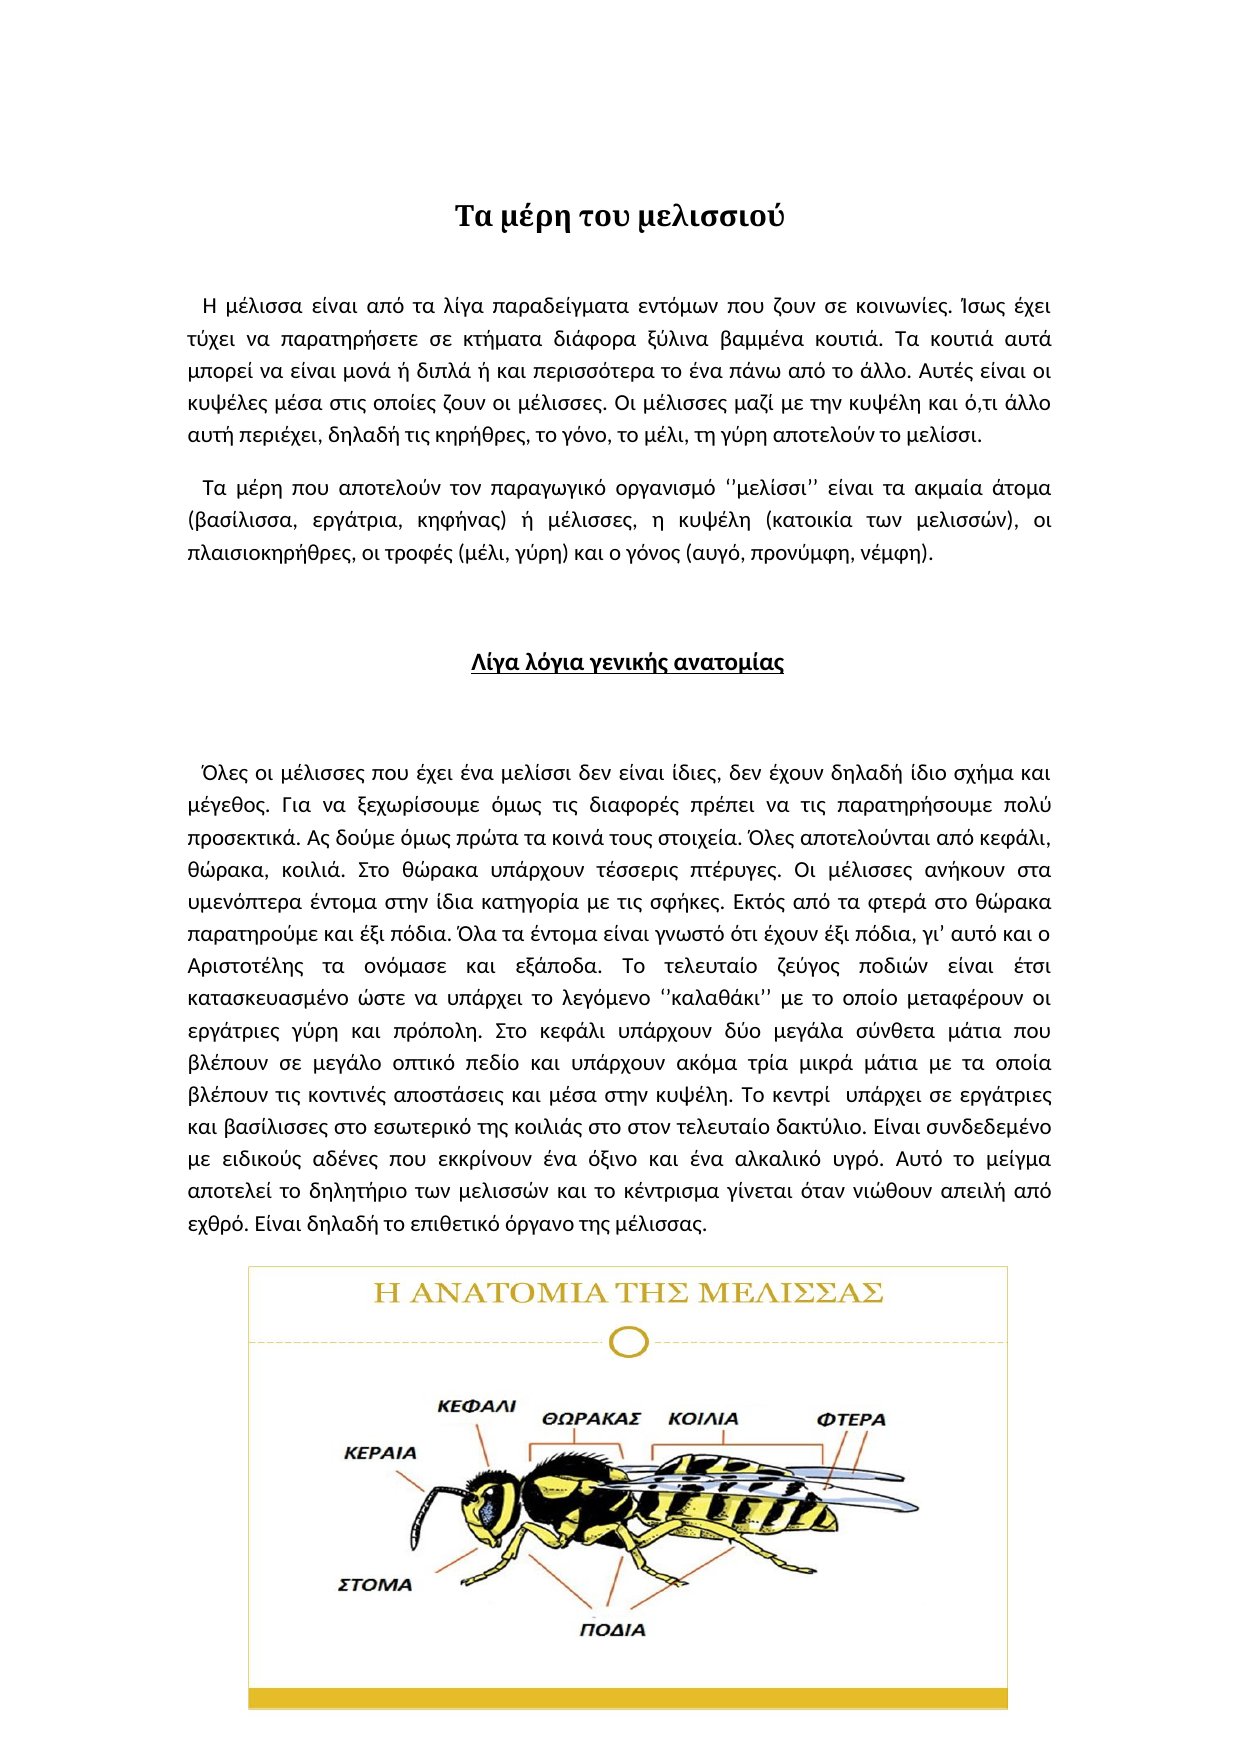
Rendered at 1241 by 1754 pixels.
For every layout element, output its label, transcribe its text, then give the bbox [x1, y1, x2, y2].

text Όλες οι μέλισσες που έχει ένα μελίσσι δεν είναι ίδιες, δεν έχουν δηλαδή ίδιο σχήμα και μέγεθος. Για να ξεχωρίσουμε όμως τις διαφορές πρέπει να τις παρατηρήσουμε πολύ προσεκτικά. Ας δούμε όμως πρώτα τα κοινά τους στοιχεία. Όλες αποτελούνται από κεφάλι, θώρακα, κοιλιά. Στο θώρακα υπάρχουν τέσσερις πτέρυγες. Οι μέλισσες ανήκουν στα υμενόπτερα έντομα στην ίδια κατηγορία με τις σφήκες. Εκτός από τα φτερά στο θώρακα παρατηρούμε και έξι πόδια. Όλα τα έντομα είναι γνωστό ότι έχουν έξι πόδια, γι’ αυτό και ο Αριστοτέλης τα ονόμασε και εξάποδα. Το τελευταίο ζεύγος ποδιών είναι έτσι κατασκευασμένο ώστε να υπάρχει το λεγόμενο ‘’καλαθάκι’’ με το οποίο μεταφέρουν οι εργάτριες γύρη και πρόπολη. Στο κεφάλι υπάρχουν δύο μεγάλα σύνθετα μάτια που βλέπουν σε μεγάλο οπτικό πεδίο και υπάρχουν ακόμα τρία μικρά μάτια με τα οποία βλέπουν τις κοντινές αποστάσεις και μέσα στην κυψέλη. Το κεντρί υπάρχει σε εργάτριες και βασίλισσες στο εσωτερικό της κοιλιάς στο στον τελευταίο δακτύλιο. Είναι συνδεδεμένο με ειδικούς αδένες που εκκρίνουν ένα όξινο και ένα αλκαλικό υγρό. Αυτό το μείγμα αποτελεί το δηλητήριο των μελισσών και το κέντρισμα γίνεται όταν νιώθουν απειλή από εχθρό. Είναι δηλαδή το επιθετικό όργανο της μέλισσας. [187, 758, 1053, 1237]
picture [235, 1256, 1020, 1719]
text Λίγα λόγια γενικής ανατομίας [187, 647, 1053, 677]
text Η μέλισσα είναι από τα λίγα παραδείγματα εντόμων που ζουν σε κοινωνίες. Ίσως έχει τύχει να παρατηρήσετε σε κτήματα διάφορα ξύλινα βαμμένα κουτιά. Τα κουτιά αυτά μπορεί να είναι μονά ή διπλά ή και περισσότερα το ένα πάνω από το άλλο. Αυτές είναι οι κυψέλες μέσα στις οποίες ζουν οι μέλισσες. Οι μέλισσες μαζί με την κυψέλη και ό,τι άλλο αυτή περιέχει, δηλαδή τις κηρήθρες, το γόνο, το μέλι, τη γύρη αποτελούν το μελίσσι. [187, 292, 1053, 448]
subtitle Τα μέρη του μελισσιού [187, 200, 1053, 233]
text Τα μέρη που αποτελούν τον παραγωγικό οργανισμό ‘’μελίσσι’’ είναι τα ακμαία άτομα (βασίλισσα, εργάτρια, κηφήνας) ή μέλισσες, η κυψέλη (κατοικία των μελισσών), οι πλαισιοκηρήθρες, οι τροφές (μέλι, γύρη) και ο γόνος (αυγό, προνύμφη, νέμφη). [187, 473, 1053, 566]
